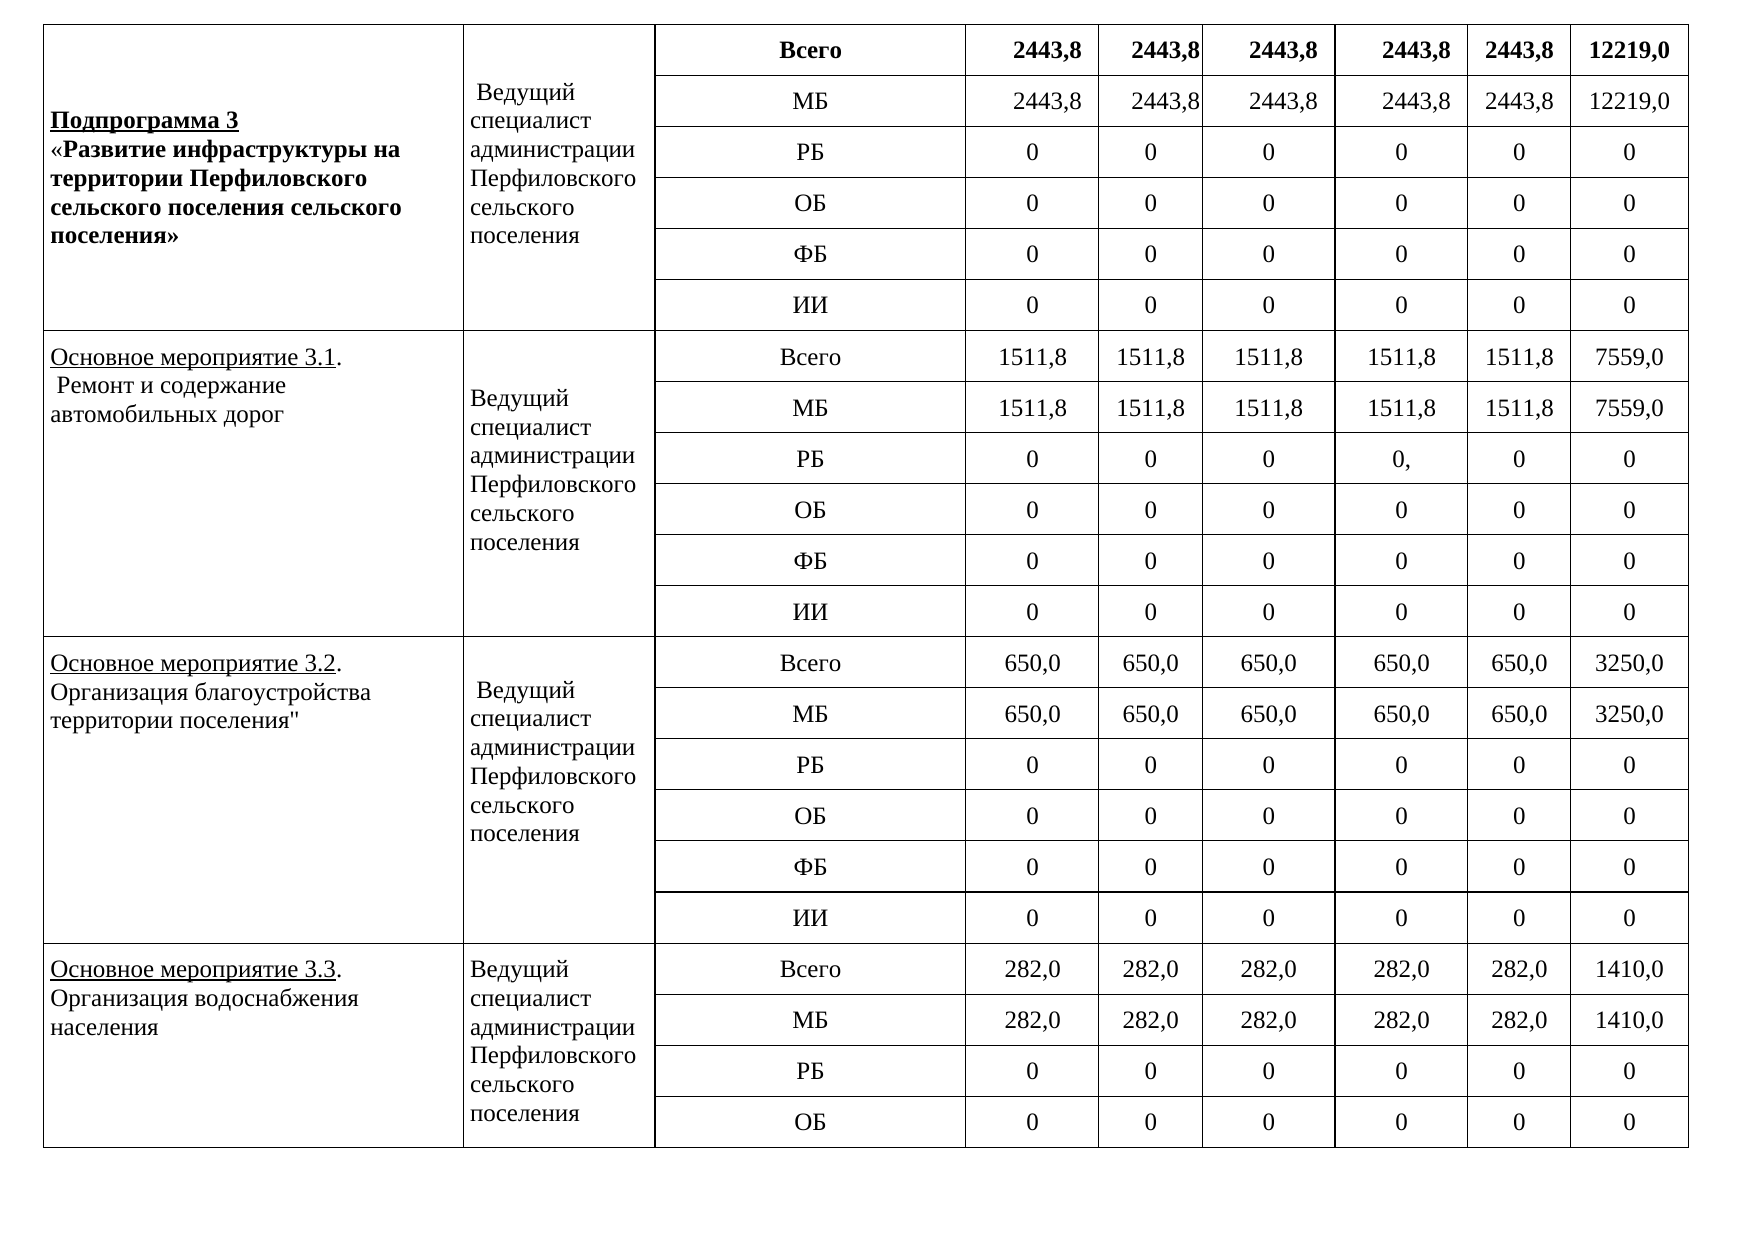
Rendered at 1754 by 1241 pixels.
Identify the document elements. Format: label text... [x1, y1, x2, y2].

table_cell 0 [1336, 893, 1467, 942]
table_cell 0 [966, 178, 1098, 228]
table_cell 0 [1571, 178, 1688, 228]
table_cell 282,0 [1468, 995, 1570, 1044]
table_cell ФБ [656, 535, 965, 585]
table_cell 7559,0 [1571, 331, 1688, 381]
table_cell 0 [1099, 433, 1202, 483]
table_cell 650,0 [1336, 688, 1467, 738]
table_cell 0 [966, 841, 1098, 891]
table_cell 0 [1571, 739, 1688, 789]
table_cell 0 [1203, 586, 1334, 636]
table_cell Всего [656, 25, 965, 75]
table_cell 0 [1336, 280, 1467, 330]
table_cell 0 [1571, 229, 1688, 279]
table_cell 0 [1468, 739, 1570, 789]
table_cell 0 [1203, 229, 1334, 279]
table_cell 1511,8 [1336, 331, 1467, 381]
table_cell 0 [1571, 586, 1688, 636]
table_cell МБ [656, 382, 965, 432]
table_cell 0 [1571, 1046, 1688, 1096]
table_cell 1511,8 [1099, 382, 1202, 432]
table_cell 0 [966, 535, 1098, 585]
table_cell 2443,8 [1336, 76, 1467, 126]
table_cell 0 [966, 586, 1098, 636]
table_cell 0 [1571, 280, 1688, 330]
table_cell 2443,8 [1468, 25, 1570, 75]
table_cell 3250,0 [1571, 637, 1688, 687]
table_cell 650,0 [1203, 637, 1334, 687]
table_cell 650,0 [1099, 637, 1202, 687]
table_cell РБ [656, 739, 965, 789]
table_cell 2443,8 [1099, 25, 1202, 75]
table_cell 2443,8 [1203, 25, 1334, 75]
table_cell 0 [1571, 790, 1688, 840]
table_cell 282,0 [1336, 944, 1467, 993]
table_cell ИИ [656, 280, 965, 330]
table_cell МБ [656, 688, 965, 738]
table_cell 0 [1099, 178, 1202, 228]
table_cell 0 [1468, 229, 1570, 279]
table_cell 0 [1571, 535, 1688, 585]
table_cell 0 [1571, 433, 1688, 483]
table_cell 12219,0 [1571, 76, 1688, 126]
table_cell 1511,8 [1336, 382, 1467, 432]
table_cell 0 [1336, 535, 1467, 585]
table_cell 0 [1468, 1097, 1570, 1147]
table_cell ИИ [656, 586, 965, 636]
table_cell 2443,8 [1099, 76, 1202, 126]
table_cell 0 [966, 1097, 1098, 1147]
table_cell Ведущий специалист администрации Перфиловского сельского поселения [464, 637, 654, 942]
table_cell 650,0 [1336, 637, 1467, 687]
table_cell 0 [1336, 178, 1467, 228]
table_cell 0 [1203, 790, 1334, 840]
table_cell 1511,8 [966, 382, 1098, 432]
table_cell Ведущий специалист администрации Перфиловского сельского поселения [464, 331, 654, 636]
table_cell МБ [656, 76, 965, 126]
table_cell 0 [1203, 841, 1334, 891]
table_cell 0 [1203, 1097, 1334, 1147]
table_cell 0 [1571, 1097, 1688, 1147]
table_cell 0 [1336, 790, 1467, 840]
table_cell Основное мероприятие 3.1. Ремонт и содержание автомобильных дорог [44, 331, 463, 636]
table_cell 0 [1468, 280, 1570, 330]
table_cell 0 [1571, 484, 1688, 534]
table_cell 0 [1203, 127, 1334, 177]
table_cell 0, [1336, 433, 1467, 483]
table_cell 0 [1468, 790, 1570, 840]
table_cell 2443,8 [1336, 25, 1467, 75]
table_cell 2443,8 [1468, 76, 1570, 126]
table_cell ИИ [656, 893, 965, 942]
table_cell 0 [1336, 841, 1467, 891]
table_cell 282,0 [1099, 944, 1202, 993]
table_cell 1511,8 [1203, 382, 1334, 432]
table_cell 0 [1336, 1046, 1467, 1096]
table_cell 0 [1099, 280, 1202, 330]
table_cell 0 [1571, 841, 1688, 891]
table_cell 0 [1099, 229, 1202, 279]
table_cell ОБ [656, 484, 965, 534]
table_cell 0 [1468, 178, 1570, 228]
table_cell Подпрограмма 3 «Развитие инфраструктуры на территории Перфиловского сельского поселения сельского поселения» [44, 25, 463, 330]
table_cell 650,0 [1099, 688, 1202, 738]
table_cell РБ [656, 1046, 965, 1096]
table_cell 0 [1468, 127, 1570, 177]
table_cell Всего [656, 944, 965, 993]
table_cell ОБ [656, 178, 965, 228]
table_cell 0 [1203, 739, 1334, 789]
table_cell 0 [966, 893, 1098, 942]
table_cell 282,0 [1336, 995, 1467, 1044]
table_cell 650,0 [1203, 688, 1334, 738]
table_cell 0 [966, 433, 1098, 483]
table_cell 282,0 [1099, 995, 1202, 1044]
table_cell 1511,8 [1468, 382, 1570, 432]
table_cell 1511,8 [1468, 331, 1570, 381]
table_cell 0 [1203, 535, 1334, 585]
table_cell 0 [1203, 433, 1334, 483]
table_cell Основное мероприятие 3.3. Организация водоснабжения населения [44, 944, 463, 1147]
table_cell 0 [966, 229, 1098, 279]
table_cell Всего [656, 331, 965, 381]
table_cell РБ [656, 433, 965, 483]
table_cell 282,0 [1203, 944, 1334, 993]
table_cell МБ [656, 995, 965, 1044]
table_cell 0 [1336, 586, 1467, 636]
table_cell 1410,0 [1571, 995, 1688, 1044]
table_cell 0 [966, 484, 1098, 534]
table_cell 12219,0 [1571, 25, 1688, 75]
table_cell 0 [966, 739, 1098, 789]
table_cell 1511,8 [966, 331, 1098, 381]
table_cell 0 [1099, 535, 1202, 585]
table_cell 0 [1099, 739, 1202, 789]
table_cell ФБ [656, 229, 965, 279]
table_cell 1511,8 [1203, 331, 1334, 381]
table_cell 0 [1203, 893, 1334, 942]
table_cell 650,0 [966, 637, 1098, 687]
table_cell 282,0 [966, 995, 1098, 1044]
table_cell 0 [1468, 893, 1570, 942]
table_cell ОБ [656, 790, 965, 840]
table_cell 650,0 [1468, 637, 1570, 687]
table_cell 0 [1336, 484, 1467, 534]
table_cell 7559,0 [1571, 382, 1688, 432]
table_cell 0 [1099, 893, 1202, 942]
table_cell 0 [1468, 535, 1570, 585]
table_cell 2443,8 [1203, 76, 1334, 126]
table_cell 0 [966, 790, 1098, 840]
table_cell 0 [966, 127, 1098, 177]
table_cell 0 [1099, 1097, 1202, 1147]
table_cell 0 [1203, 280, 1334, 330]
table_cell 650,0 [1468, 688, 1570, 738]
table_cell 1410,0 [1571, 944, 1688, 993]
table_cell 0 [1336, 229, 1467, 279]
table_cell 0 [1099, 586, 1202, 636]
table_cell ОБ [656, 1097, 965, 1147]
table_cell 0 [1099, 790, 1202, 840]
table_cell ФБ [656, 841, 965, 891]
table_cell 2443,8 [966, 25, 1098, 75]
table_cell 0 [1203, 178, 1334, 228]
table_cell 0 [1336, 127, 1467, 177]
table_cell 0 [1099, 1046, 1202, 1096]
table_cell 0 [1468, 1046, 1570, 1096]
table_cell 0 [1099, 484, 1202, 534]
table_cell 2443,8 [966, 76, 1098, 126]
table_cell 650,0 [966, 688, 1098, 738]
table_cell 0 [1203, 1046, 1334, 1096]
table_cell РБ [656, 127, 965, 177]
table_cell 282,0 [1203, 995, 1334, 1044]
table_cell 0 [1468, 484, 1570, 534]
table_cell Всего [656, 637, 965, 687]
table_cell 0 [1099, 841, 1202, 891]
table_cell 282,0 [1468, 944, 1570, 993]
table_cell 0 [1099, 127, 1202, 177]
table_cell 0 [1336, 1097, 1467, 1147]
table_cell 0 [1468, 841, 1570, 891]
table_cell 0 [1468, 586, 1570, 636]
table_cell 0 [966, 1046, 1098, 1096]
table_cell 0 [1468, 433, 1570, 483]
table_cell Ведущий специалист администрации Перфиловского сельского поселения [464, 944, 654, 1147]
table_cell 0 [966, 280, 1098, 330]
table_cell Ведущий специалист администрации Перфиловского сельского поселения [464, 25, 654, 330]
table_cell Основное мероприятие 3.2. Организация благоустройства территории поселения" [44, 637, 463, 942]
table_cell 0 [1336, 739, 1467, 789]
table_cell 0 [1571, 893, 1688, 942]
table_cell 1511,8 [1099, 331, 1202, 381]
table_cell 282,0 [966, 944, 1098, 993]
table_cell 3250,0 [1571, 688, 1688, 738]
table_cell 0 [1203, 484, 1334, 534]
table_cell 0 [1571, 127, 1688, 177]
